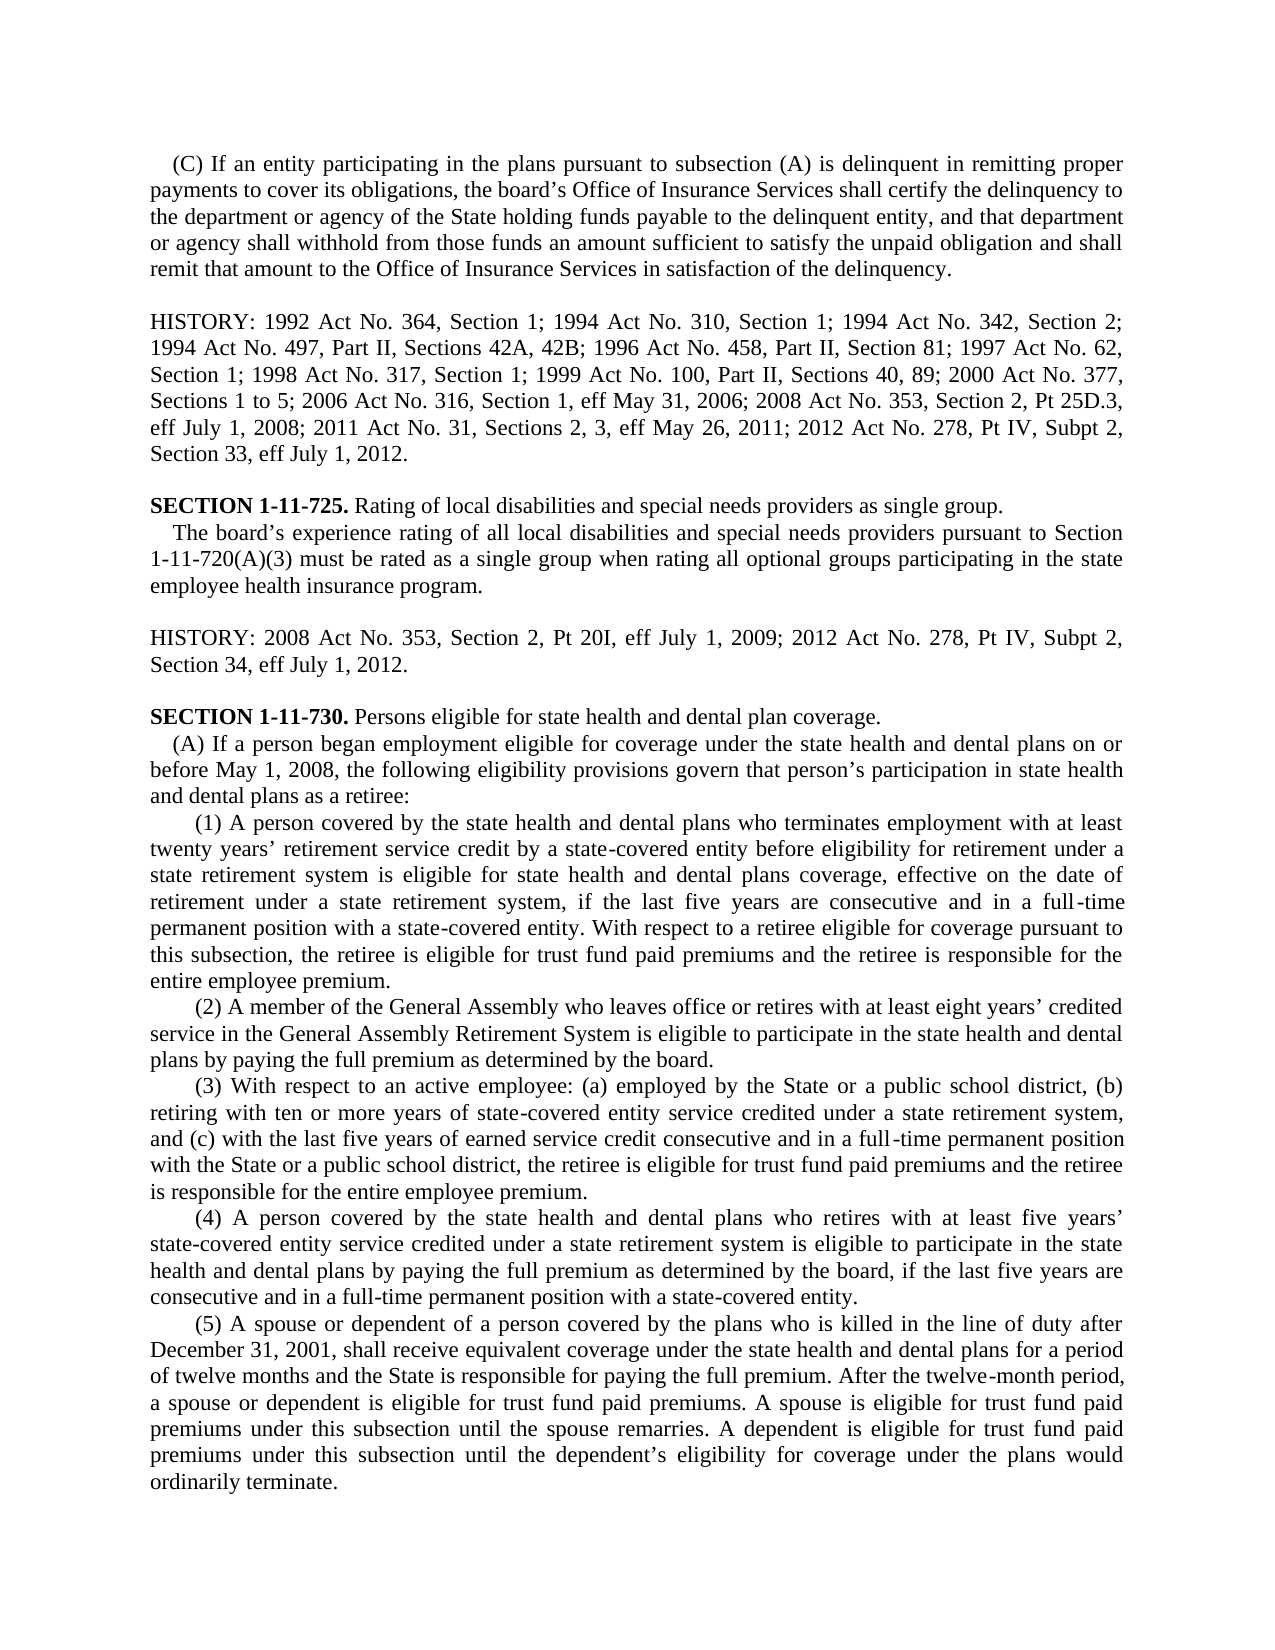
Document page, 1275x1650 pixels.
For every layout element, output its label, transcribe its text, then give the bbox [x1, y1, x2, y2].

text (C) If an entity participating in the plans pursuant to subsection (A) is delinquent in remitting proper payments to cover its obligations, the board’s Office of Insurance Services shall certify the delinquency to the department or agency of the State holding funds payable to the delinquent entity, and that department or agency shall withhold from those funds an amount sufficient to satisfy the unpaid obligation and shall remit that amount to the Office of Insurance Services in satisfaction of the delinquency. [150, 150, 1125, 282]
text (3) With respect to an active employee: (a) employed by the State or a public school district, (b) retiring with ten or more years of state-covered entity service credited under a state retirement system, and (c) with the last five years of earned service credit consecutive and in a full-time permanent position with the State or a public school district, the retiree is eligible for trust fund paid premiums and the retiree is responsible for the entire employee premium. [150, 1072, 1125, 1204]
text HISTORY: 1992 Act No. 364, Section 1; 1994 Act No. 310, Section 1; 1994 Act No. 342, Section 2; 1994 Act No. 497, Part II, Sections 42A, 42B; 1996 Act No. 458, Part II, Section 81; 1997 Act No. 62, Section 1; 1998 Act No. 317, Section 1; 1999 Act No. 100, Part II, Sections 40, 89; 2000 Act No. 377, Sections 1 to 5; 2006 Act No. 316, Section 1, eff May 31, 2006; 2008 Act No. 353, Section 2, Pt 25D.3, eff July 1, 2008; 2011 Act No. 31, Sections 2, 3, eff May 26, 2011; 2012 Act No. 278, Pt IV, Subpt 2, Section 33, eff July 1, 2012. [150, 308, 1125, 466]
text (4) A person covered by the state health and dental plans who retires with at least five years’ state-covered entity service credited under a state retirement system is eligible to participate in the state health and dental plans by paying the full premium as determined by the board, if the last five years are consecutive and in a full-time permanent position with a state-covered entity. [150, 1204, 1125, 1309]
text (5) A spouse or dependent of a person covered by the plans who is killed in the line of duty after December 31, 2001, shall receive equivalent coverage under the state health and dental plans for a period of twelve months and the State is responsible for paying the full premium. After the twelve-month period, a spouse or dependent is eligible for trust fund paid premiums. A spouse is eligible for trust fund paid premiums under this subsection until the spouse remarries. A dependent is eligible for trust fund paid premiums under this subsection until the dependent’s eligibility for coverage under the plans would ordinarily terminate. [150, 1309, 1125, 1494]
text (2) A member of the General Assembly who leaves office or retires with at least eight years’ credited service in the General Assembly Retirement System is eligible to participate in the state health and dental plans by paying the full premium as determined by the board. [150, 993, 1125, 1072]
text SECTION 1-11-725. Rating of local disabilities and special needs providers as single group. [150, 493, 1125, 519]
text (1) A person covered by the state health and dental plans who terminates employment with at least twenty years’ retirement service credit by a state-covered entity before eligibility for retirement under a state retirement system is eligible for state health and dental plans coverage, effective on the date of retirement under a state retirement system, if the last five years are consecutive and in a full-time permanent position with a state-covered entity. With respect to a retiree eligible for coverage pursuant to this subsection, the retiree is eligible for trust fund paid premiums and the retiree is responsible for the entire employee premium. [150, 809, 1125, 993]
text The board’s experience rating of all local disabilities and special needs providers pursuant to Section 1-11-720(A)(3) must be rated as a single group when rating all optional groups participating in the state employee health insurance program. [150, 519, 1125, 598]
text HISTORY: 2008 Act No. 353, Section 2, Pt 20I, eff July 1, 2009; 2012 Act No. 278, Pt IV, Subpt 2, Section 34, eff July 1, 2012. [150, 624, 1125, 677]
text (A) If a person began employment eligible for coverage under the state health and dental plans on or before May 1, 2008, the following eligibility provisions govern that person’s participation in state health and dental plans as a retiree: [150, 730, 1125, 809]
text SECTION 1-11-730. Persons eligible for state health and dental plan coverage. [150, 703, 1125, 730]
